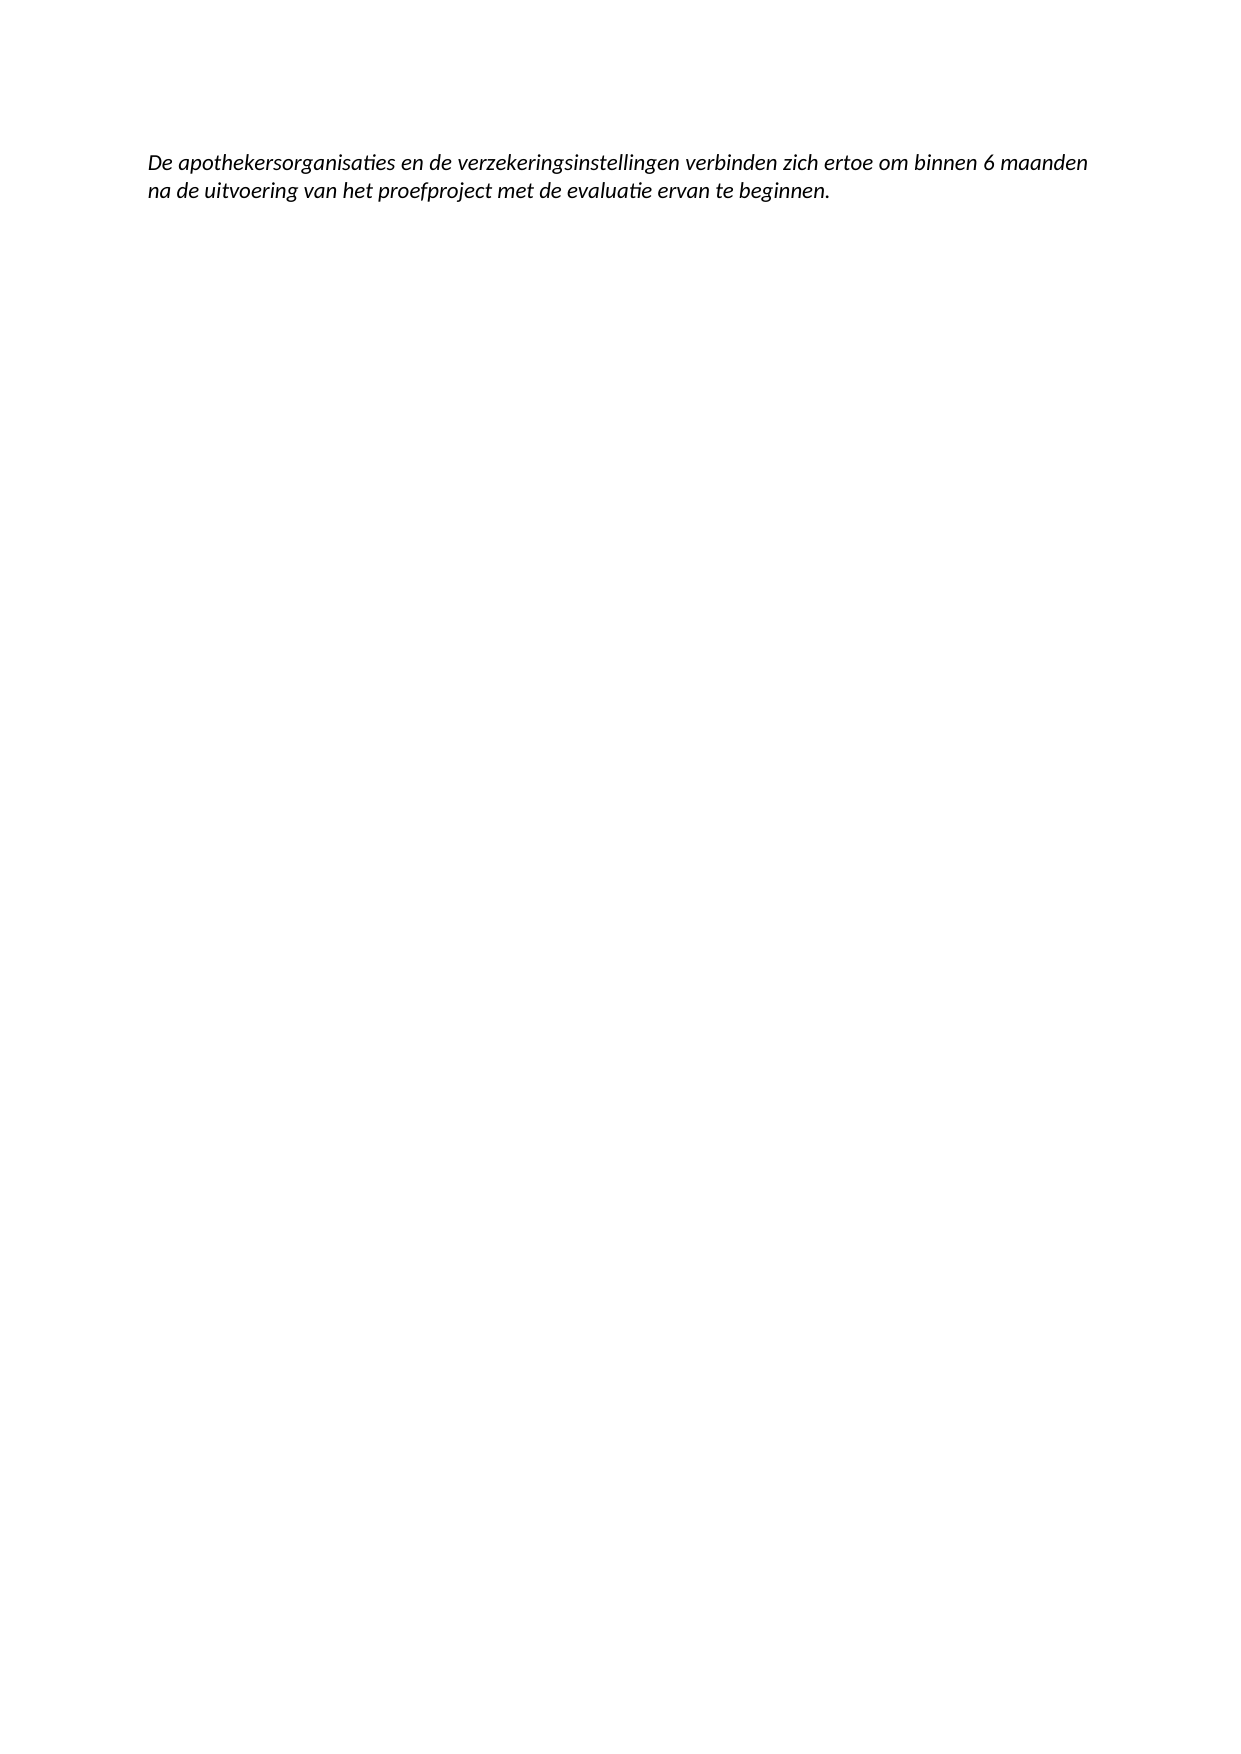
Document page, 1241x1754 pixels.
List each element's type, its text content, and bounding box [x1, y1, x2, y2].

text De apothekersorganisaties en de verzekeringsinstellingen verbinden zich ertoe om binnen 6 maanden na de uitvoering van het proefproject met de evaluatie ervan te beginnen. [148, 148, 1092, 204]
